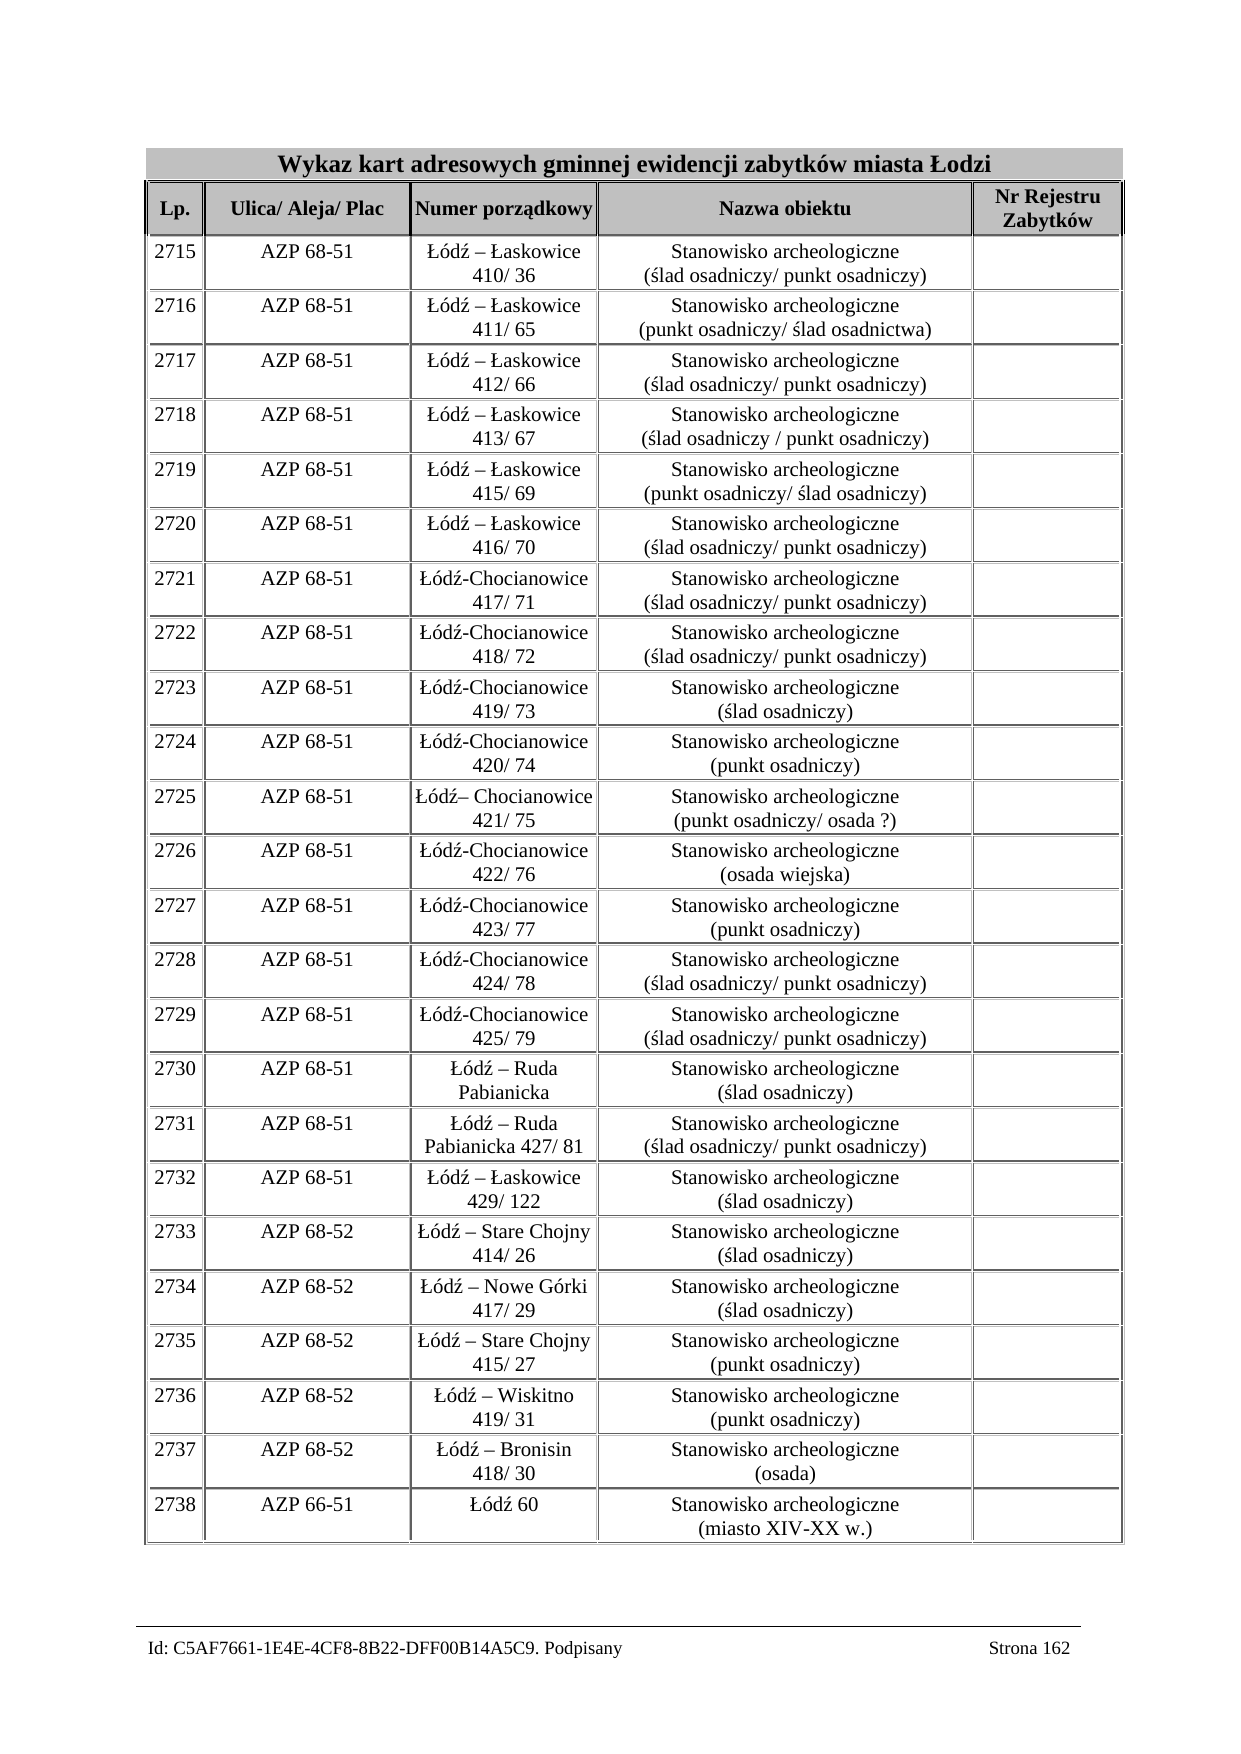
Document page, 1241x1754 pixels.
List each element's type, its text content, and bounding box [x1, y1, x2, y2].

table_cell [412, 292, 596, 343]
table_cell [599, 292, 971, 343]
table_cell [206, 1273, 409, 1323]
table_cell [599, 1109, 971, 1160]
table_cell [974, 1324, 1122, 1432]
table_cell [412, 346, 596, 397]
table_cell Ulica/ Aleja/ Plac [206, 183, 409, 234]
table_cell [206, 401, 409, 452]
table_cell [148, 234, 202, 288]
table_cell Nazwa obiektu [599, 183, 971, 234]
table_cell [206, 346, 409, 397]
table_cell Nr Rejestru Zabytków [974, 180, 1123, 234]
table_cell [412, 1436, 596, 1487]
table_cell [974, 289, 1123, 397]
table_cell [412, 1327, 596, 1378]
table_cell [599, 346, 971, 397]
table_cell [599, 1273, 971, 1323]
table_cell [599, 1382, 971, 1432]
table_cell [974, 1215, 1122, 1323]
table_header Wykaz kart adresowych gminnej ewidencji zabytków miasta Łodzi [146, 148, 1123, 179]
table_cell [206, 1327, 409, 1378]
table_cell Numer porządkowy [412, 183, 596, 234]
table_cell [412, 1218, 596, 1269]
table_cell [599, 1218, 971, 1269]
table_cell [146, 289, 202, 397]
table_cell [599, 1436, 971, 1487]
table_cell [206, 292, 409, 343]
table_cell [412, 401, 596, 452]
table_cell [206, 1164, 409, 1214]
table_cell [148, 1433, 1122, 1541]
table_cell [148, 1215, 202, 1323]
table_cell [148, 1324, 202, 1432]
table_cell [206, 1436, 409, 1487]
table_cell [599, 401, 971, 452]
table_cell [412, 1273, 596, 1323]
table_cell Lp. [148, 181, 202, 234]
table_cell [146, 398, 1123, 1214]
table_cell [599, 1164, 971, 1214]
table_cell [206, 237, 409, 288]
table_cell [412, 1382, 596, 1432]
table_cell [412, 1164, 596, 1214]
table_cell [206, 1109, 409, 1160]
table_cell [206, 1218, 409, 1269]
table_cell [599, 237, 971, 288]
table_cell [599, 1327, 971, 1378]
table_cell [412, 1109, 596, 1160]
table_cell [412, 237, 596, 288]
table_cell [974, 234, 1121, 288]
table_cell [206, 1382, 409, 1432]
